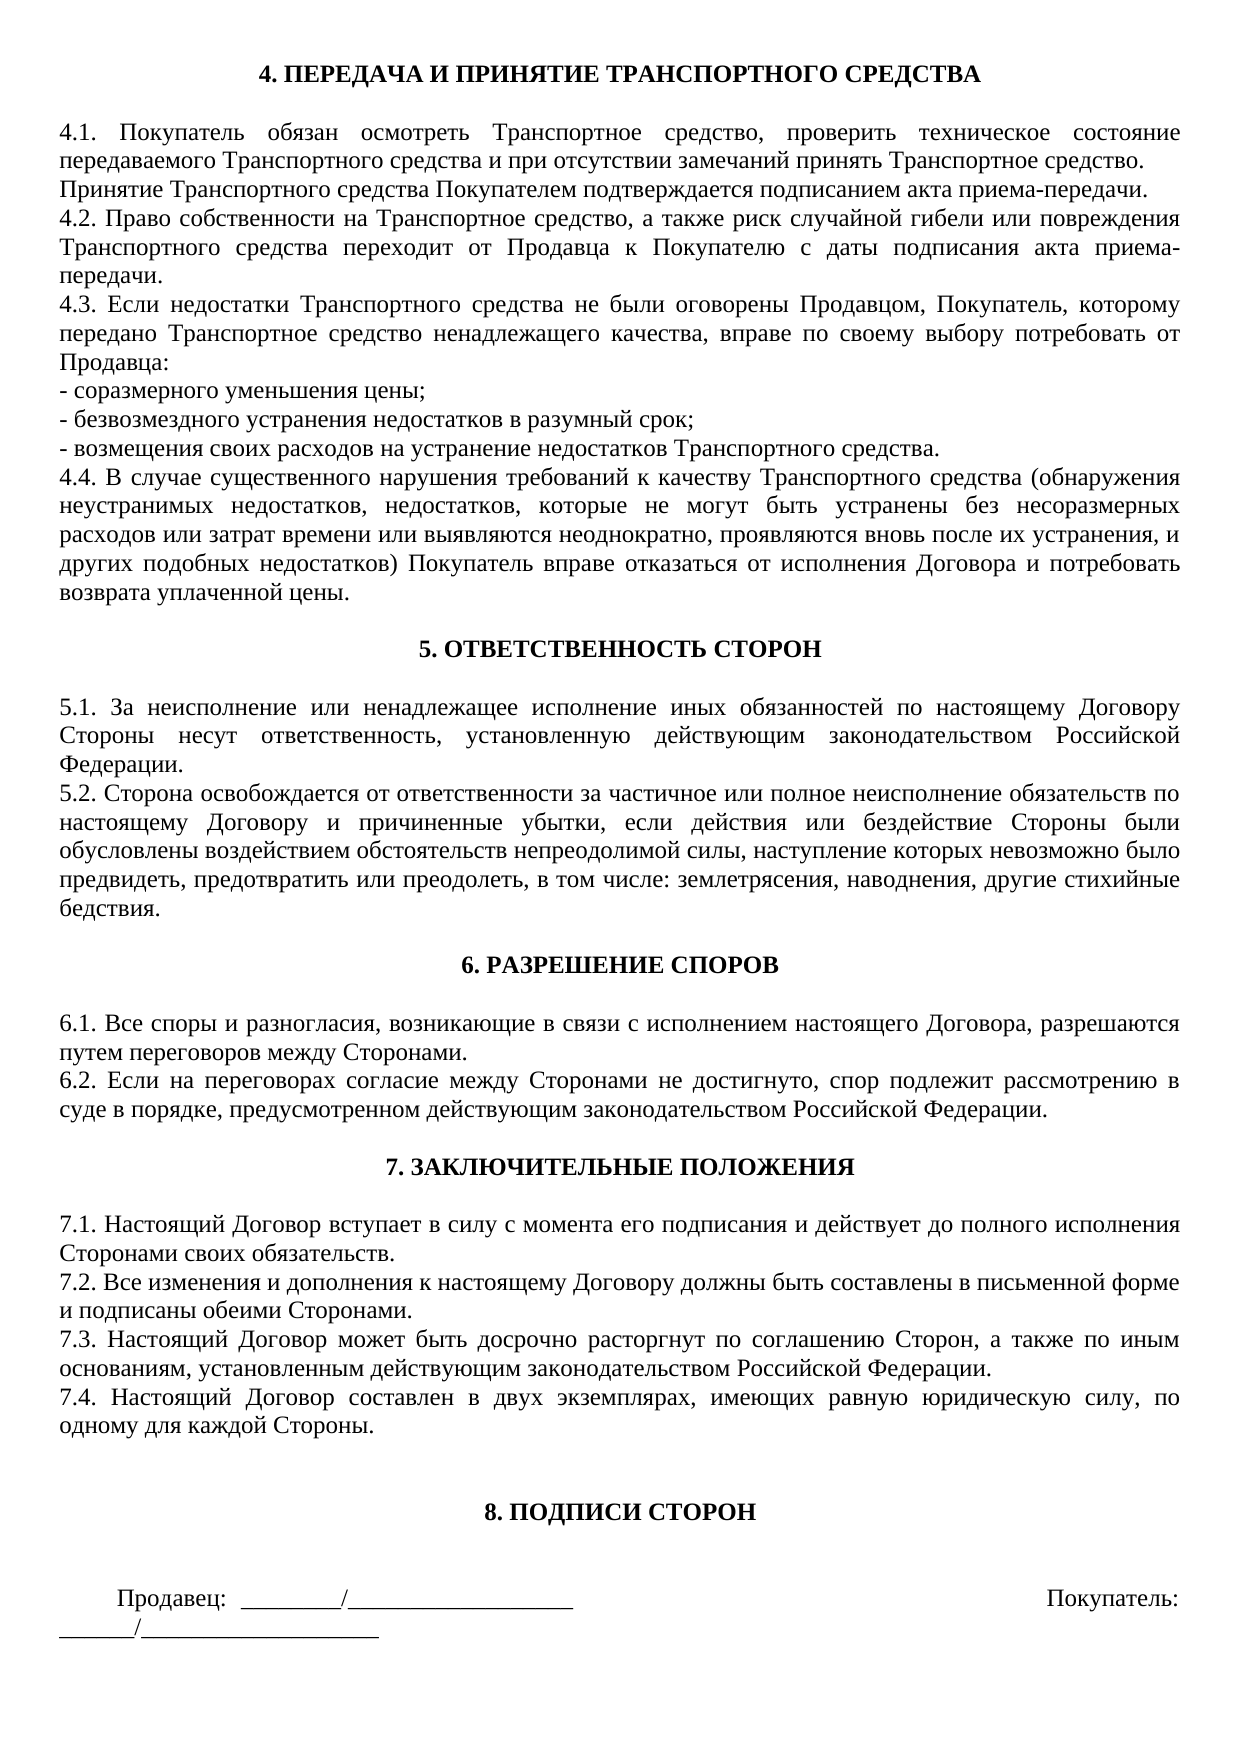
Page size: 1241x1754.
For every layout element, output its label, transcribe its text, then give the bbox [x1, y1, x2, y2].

text 5. ОТВЕТСТВЕННОСТЬ СТОРОН [59, 634, 1181, 663]
text 6.1. Все споры и разногласия, возникающие в связи с исполнением настоящего Договора, разрешаются путем переговоров между Сторонами. [59, 1008, 1181, 1065]
text 7.1. Настоящий Договор вступает в силу с момента его подписания и действует до полного исполнения Сторонами своих обязательств. [59, 1209, 1181, 1267]
text 5.2. Сторона освобождается от ответственности за частичное или полное неисполнение обязательств по настоящему Договору и причиненные убытки, если действия или бездействие Стороны были обусловлены воздействием обстоятельств непреодолимой силы, наступление которых невозможно было предвидеть, предотвратить или преодолеть, в том числе: землетрясения, наводнения, другие стихийные бедствия. [59, 778, 1181, 922]
text 4.2. Право собственности на Транспортное средство, а также риск случайной гибели или повреждения Транспортного средства переходит от Продавца к Покупателю с даты подписания акта приема-передачи. [59, 203, 1181, 289]
text Продавец: ________/__________________ Покупатель: ______/___________________ [59, 1583, 1181, 1640]
text 4.1. Покупатель обязан осмотреть Транспортное средство, проверить техническое состояние передаваемого Транспортного средства и при отсутствии замечаний принять Транспортное средство. [59, 117, 1181, 174]
text 6.2. Если на переговорах согласие между Сторонами не достигнуто, спор подлежит рассмотрению в суде в порядке, предусмотренном действующим законодательством Российской Федерации. [59, 1065, 1181, 1123]
text 7. ЗАКЛЮЧИТЕЛЬНЫЕ ПОЛОЖЕНИЯ [59, 1152, 1181, 1180]
text 8. ПОДПИСИ СТОРОН [59, 1497, 1181, 1525]
text Принятие Транспортного средства Покупателем подтверждается подписанием акта приема-передачи. [59, 174, 1181, 203]
text - безвозмездного устранения недостатков в разумный срок; [59, 404, 1181, 433]
text 7.4. Настоящий Договор составлен в двух экземплярах, имеющих равную юридическую силу, по одному для каждой Стороны. [59, 1382, 1181, 1439]
text 4. ПЕРЕДАЧА И ПРИНЯТИЕ ТРАНСПОРТНОГО СРЕДСТВА [59, 59, 1181, 88]
text - соразмерного уменьшения цены; [59, 375, 1181, 404]
text 7.2. Все изменения и дополнения к настоящему Договору должны быть составлены в письменной форме и подписаны обеими Сторонами. [59, 1267, 1181, 1324]
text - возмещения своих расходов на устранение недостатков Транспортного средства. [59, 433, 1181, 462]
text 6. РАЗРЕШЕНИЕ СПОРОВ [59, 950, 1181, 979]
text 7.3. Настоящий Договор может быть досрочно расторгнут по соглашению Сторон, а также по иным основаниям, установленным действующим законодательством Российской Федерации. [59, 1324, 1181, 1382]
text 5.1. За неисполнение или ненадлежащее исполнение иных обязанностей по настоящему Договору Стороны несут ответственность, установленную действующим законодательством Российской Федерации. [59, 692, 1181, 778]
text 4.3. Если недостатки Транспортного средства не были оговорены Продавцом, Покупатель, которому передано Транспортное средство ненадлежащего качества, вправе по своему выбору потребовать от Продавца: [59, 289, 1181, 375]
text 4.4. В случае существенного нарушения требований к качеству Транспортного средства (обнаружения неустранимых недостатков, недостатков, которые не могут быть устранены без несоразмерных расходов или затрат времени или выявляются неоднократно, проявляются вновь после их устранения, и других подобных недостатков) Покупатель вправе отказаться от исполнения Договора и потребовать возврата уплаченной цены. [59, 462, 1181, 605]
